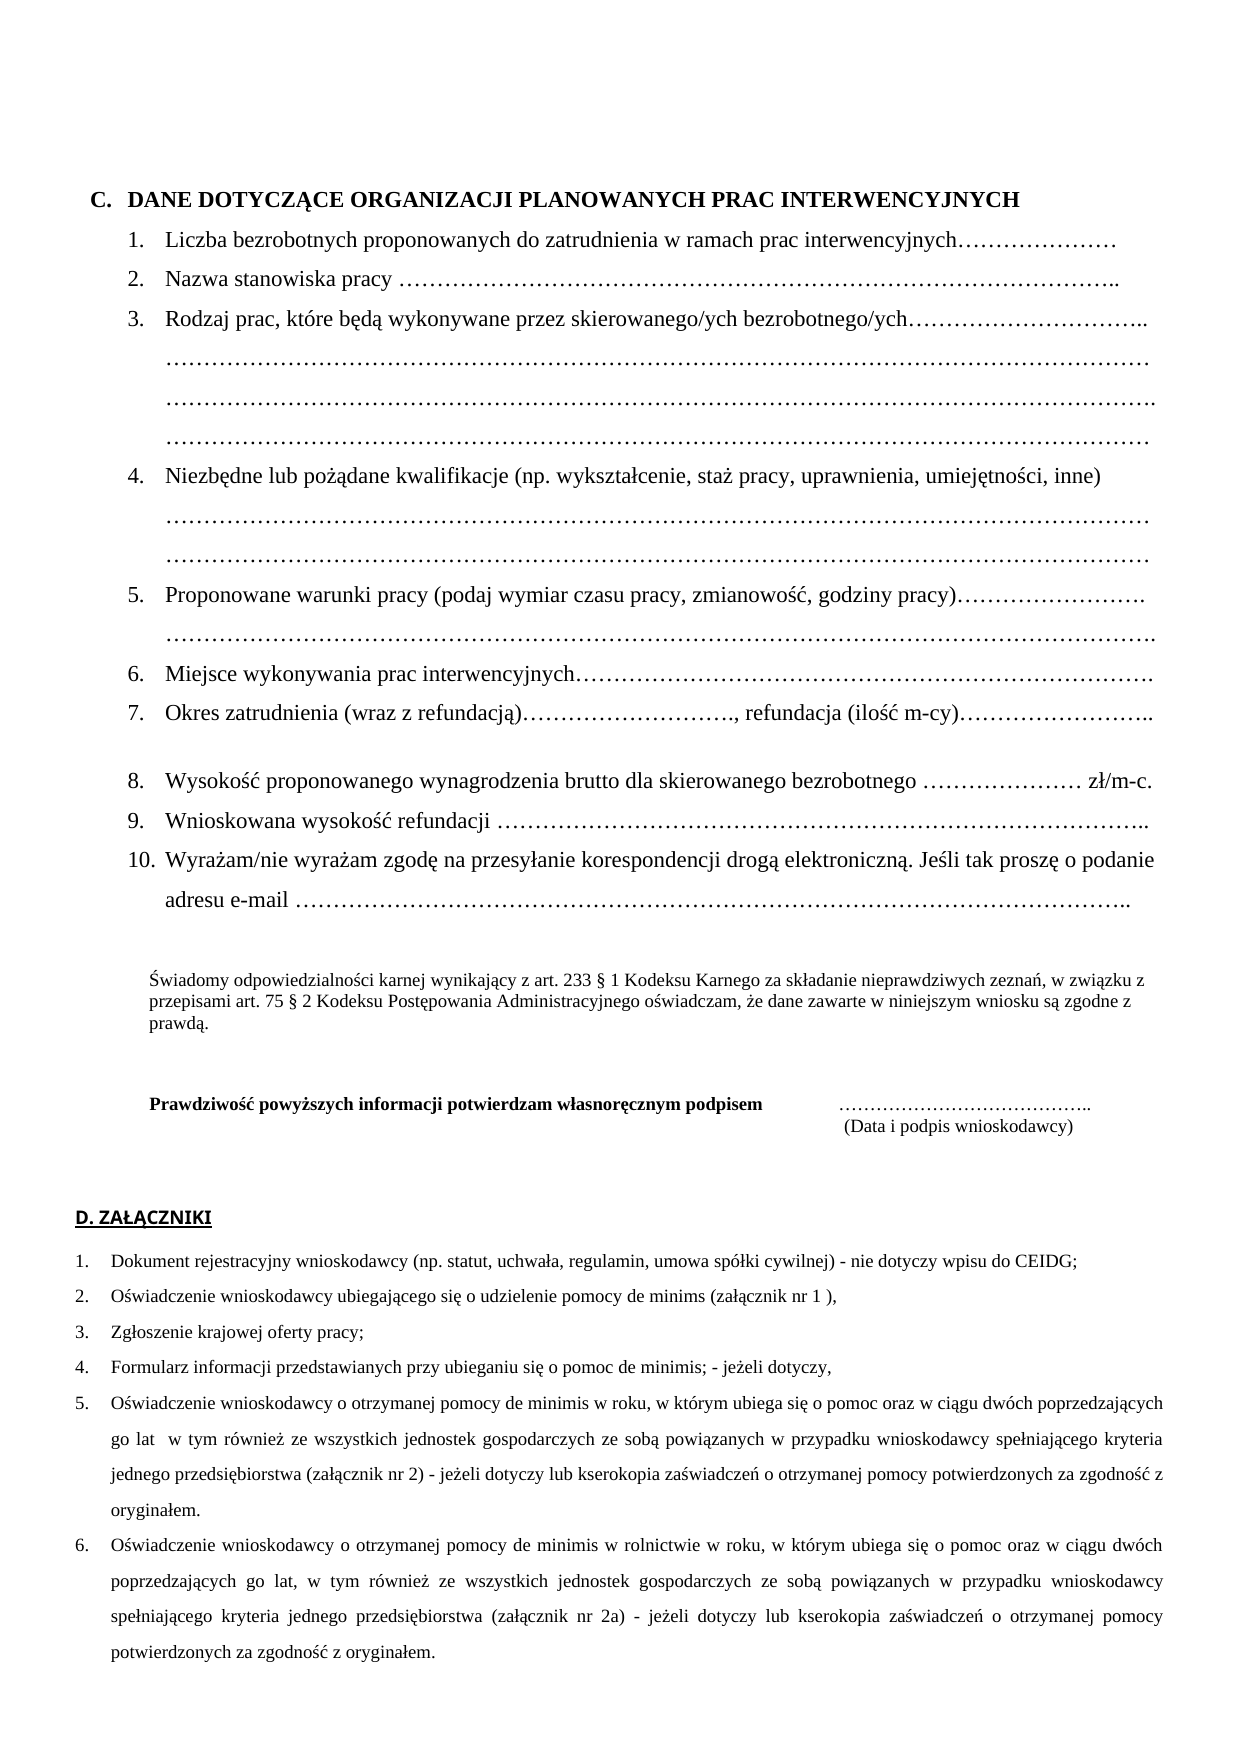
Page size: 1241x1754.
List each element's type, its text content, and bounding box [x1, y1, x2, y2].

text …………………………………………………………………………………………………………………. [165, 621, 1165, 647]
list Niezbędne lub pożądane kwalifikacje (np. wykształcenie, staż pracy, uprawnienia, umiejętności, inne) ………………………………………………………………………………………………………………… [127, 463, 1165, 528]
text …………………………………………………………………………………………………………………. [165, 384, 1165, 410]
list Proponowane warunki pracy (podaj wymiar czasu pracy, zmianowość, godziny pracy)……………………. [127, 581, 1165, 607]
list Liczba bezrobotnych proponowanych do zatrudnienia w ramach prac interwencyjnych………………… [127, 226, 1165, 252]
text ………………………………………………………………………………………………………………… [165, 423, 1165, 449]
text (Data i podpis wnioskodawcy) [75, 1115, 1165, 1136]
text Prawdziwość powyższych informacji potwierdzam własnoręcznym podpisem ………………………………….. [75, 1093, 1165, 1115]
list Wnioskowana wysokość refundacji ………………………………………………………………………….. [127, 807, 1165, 833]
text D. ZAŁĄCZNIKI [75, 1204, 1165, 1230]
list Oświadczenie wnioskodawcy ubiegającego się o udzielenie pomocy de minims (załącznik nr 1 ), [75, 1274, 1165, 1310]
list Oświadczenie wnioskodawcy o otrzymanej pomocy de minimis w rolnictwie w roku, w którym ubiega się o pomoc oraz w ciągu dwóch poprzedzających go lat, w tym również ze wszystkich jednostek gospodarczych ze sobą powiązanych w przypadku wnioskodawcy spełniającego kryteria jednego przedsiębiorstwa (załącznik nr 2a) - jeżeli dotyczy lub kserokopia zaświadczeń o otrzymanej pomocy potwierdzonych za zgodność z oryginałem. [75, 1523, 1165, 1665]
list Okres zatrudnienia (wraz z refundacją)………………………., refundacja (ilość m-cy)…………………….. [127, 699, 1165, 726]
list Oświadczenie wnioskodawcy o otrzymanej pomocy de minimis w roku, w którym ubiega się o pomoc oraz w ciągu dwóch poprzedzających go lat w tym również ze wszystkich jednostek gospodarczych ze sobą powiązanych w przypadku wnioskodawcy spełniającego kryteria jednego przedsiębiorstwa (załącznik nr 2) - jeżeli dotyczy lub kserokopia zaświadczeń o otrzymanej pomocy potwierdzonych za zgodność z oryginałem. [75, 1381, 1165, 1523]
text Świadomy odpowiedzialności karnej wynikający z art. 233 § 1 Kodeksu Karnego za składanie nieprawdziwych zeznań, w związku z przepisami art. 75 § 2 Kodeksu Postępowania Administracyjnego oświadczam, że dane zawarte w niniejszym wniosku są zgodne z prawdą. [149, 968, 1165, 1033]
list DANE DOTYCZĄCE ORGANIZACJI PLANOWANYCH PRAC INTERWENCYJNYCH [90, 186, 1165, 213]
list Rodzaj prac, które będą wykonywane przez skierowanego/ych bezrobotnego/ych………………………….. [127, 305, 1165, 331]
list Wysokość proponowanego wynagrodzenia brutto dla skierowanego bezrobotnego ………………… zł/m-c. [127, 767, 1165, 794]
list Zgłoszenie krajowej oferty pracy; [75, 1310, 1165, 1346]
list Wyrażam/nie wyrażam zgodę na przesyłanie korespondencji drogą elektroniczną. Jeśli tak proszę o podanie adresu e-mail ……………………………………………………………………………………………….. [127, 846, 1165, 912]
list Nazwa stanowiska pracy ………………………………………………………………………………….. [127, 265, 1165, 292]
list Dokument rejestracyjny wnioskodawcy (np. statut, uchwała, regulamin, umowa spółki cywilnej) - nie dotyczy wpisu do CEIDG; [75, 1239, 1165, 1274]
list Formularz informacji przedstawianych przy ubieganiu się o pomoc de minimis; - jeżeli dotyczy, [75, 1346, 1165, 1381]
text ………………………………………………………………………………………………………………… [165, 344, 1165, 371]
list Miejsce wykonywania prac interwencyjnych…………………………………………………………………. [127, 660, 1165, 686]
text ………………………………………………………………………………………………………………… [165, 542, 1165, 568]
